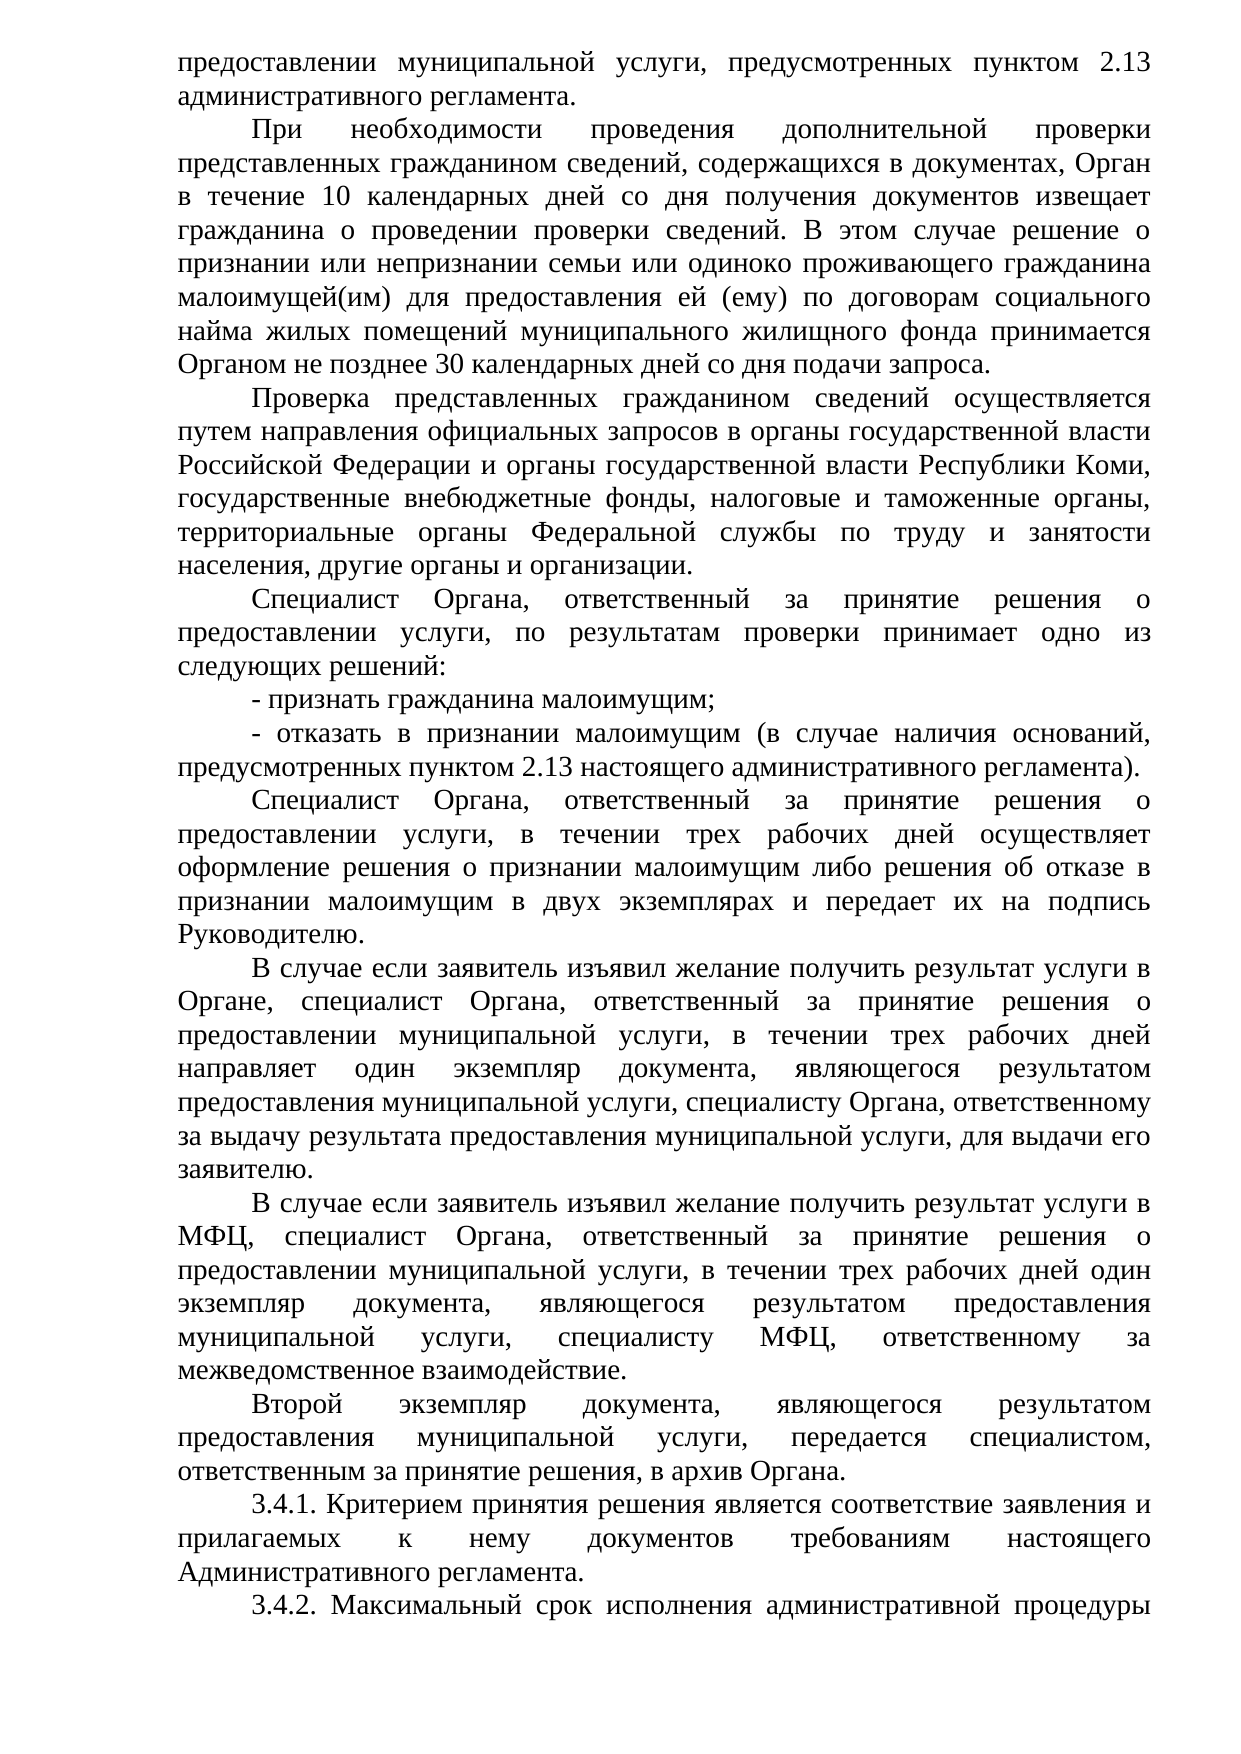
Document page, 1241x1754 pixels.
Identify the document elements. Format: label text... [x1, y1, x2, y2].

text Специалист Органа, ответственный за принятие решения о предоставлении услуги, по результатам проверки принимает одно из следующих решений: [177, 581, 1152, 682]
text Проверка представленных гражданином сведений осуществляется путем направления официальных запросов в органы государственной власти Российской Федерации и органы государственной власти Республики Коми, государственные внебюджетные фонды, налоговые и таможенные органы, территориальные органы Федеральной службы по труду и занятости населения, другие органы и организации. [177, 380, 1152, 581]
text В случае если заявитель изъявил желание получить результат услуги в МФЦ, специалист Органа, ответственный за принятие решения о предоставлении муниципальной услуги, в течении трех рабочих дней один экземпляр документа, являющегося результатом предоставления муниципальной услуги, специалисту МФЦ, ответственному за межведомственное взаимодействие. [177, 1185, 1152, 1386]
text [177, 44, 1152, 111]
text - отказать в признании малоимущим (в случае наличия оснований, предусмотренных пунктом 2.13 настоящего административного регламента). [177, 715, 1152, 782]
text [177, 1587, 1152, 1621]
text - признать гражданина малоимущим; [177, 682, 1152, 715]
text 3.4.1. Критерием принятия решения является соответствие заявления и прилагаемых к нему документов требованиям настоящего Административного регламента. [177, 1487, 1152, 1587]
text При необходимости проведения дополнительной проверки представленных гражданином сведений, содержащихся в документах, Орган в течение 10 календарных дней со дня получения документов извещает гражданина о проведении проверки сведений. В этом случае решение о признании или непризнании семьи или одиноко проживающего гражданина малоимущей(им) для предоставления ей (ему) по договорам социального найма жилых помещений муниципального жилищного фонда принимается Органом не позднее 30 календарных дней со дня подачи запроса. [177, 111, 1152, 380]
text В случае если заявитель изъявил желание получить результат услуги в Органе, специалист Органа, ответственный за принятие решения о предоставлении муниципальной услуги, в течении трех рабочих дней направляет один экземпляр документа, являющегося результатом предоставления муниципальной услуги, специалисту Органа, ответственному за выдачу результата предоставления муниципальной услуги, для выдачи его заявителю. [177, 950, 1152, 1185]
text Второй экземпляр документа, являющегося результатом предоставления муниципальной услуги, передается специалистом, ответственным за принятие решения, в архив Органа. [177, 1386, 1152, 1487]
text Специалист Органа, ответственный за принятие решения о предоставлении услуги, в течении трех рабочих дней осуществляет оформление решения о признании малоимущим либо решения об отказе в признании малоимущим в двух экземплярах и передает их на подпись Руководителю. [177, 782, 1152, 950]
